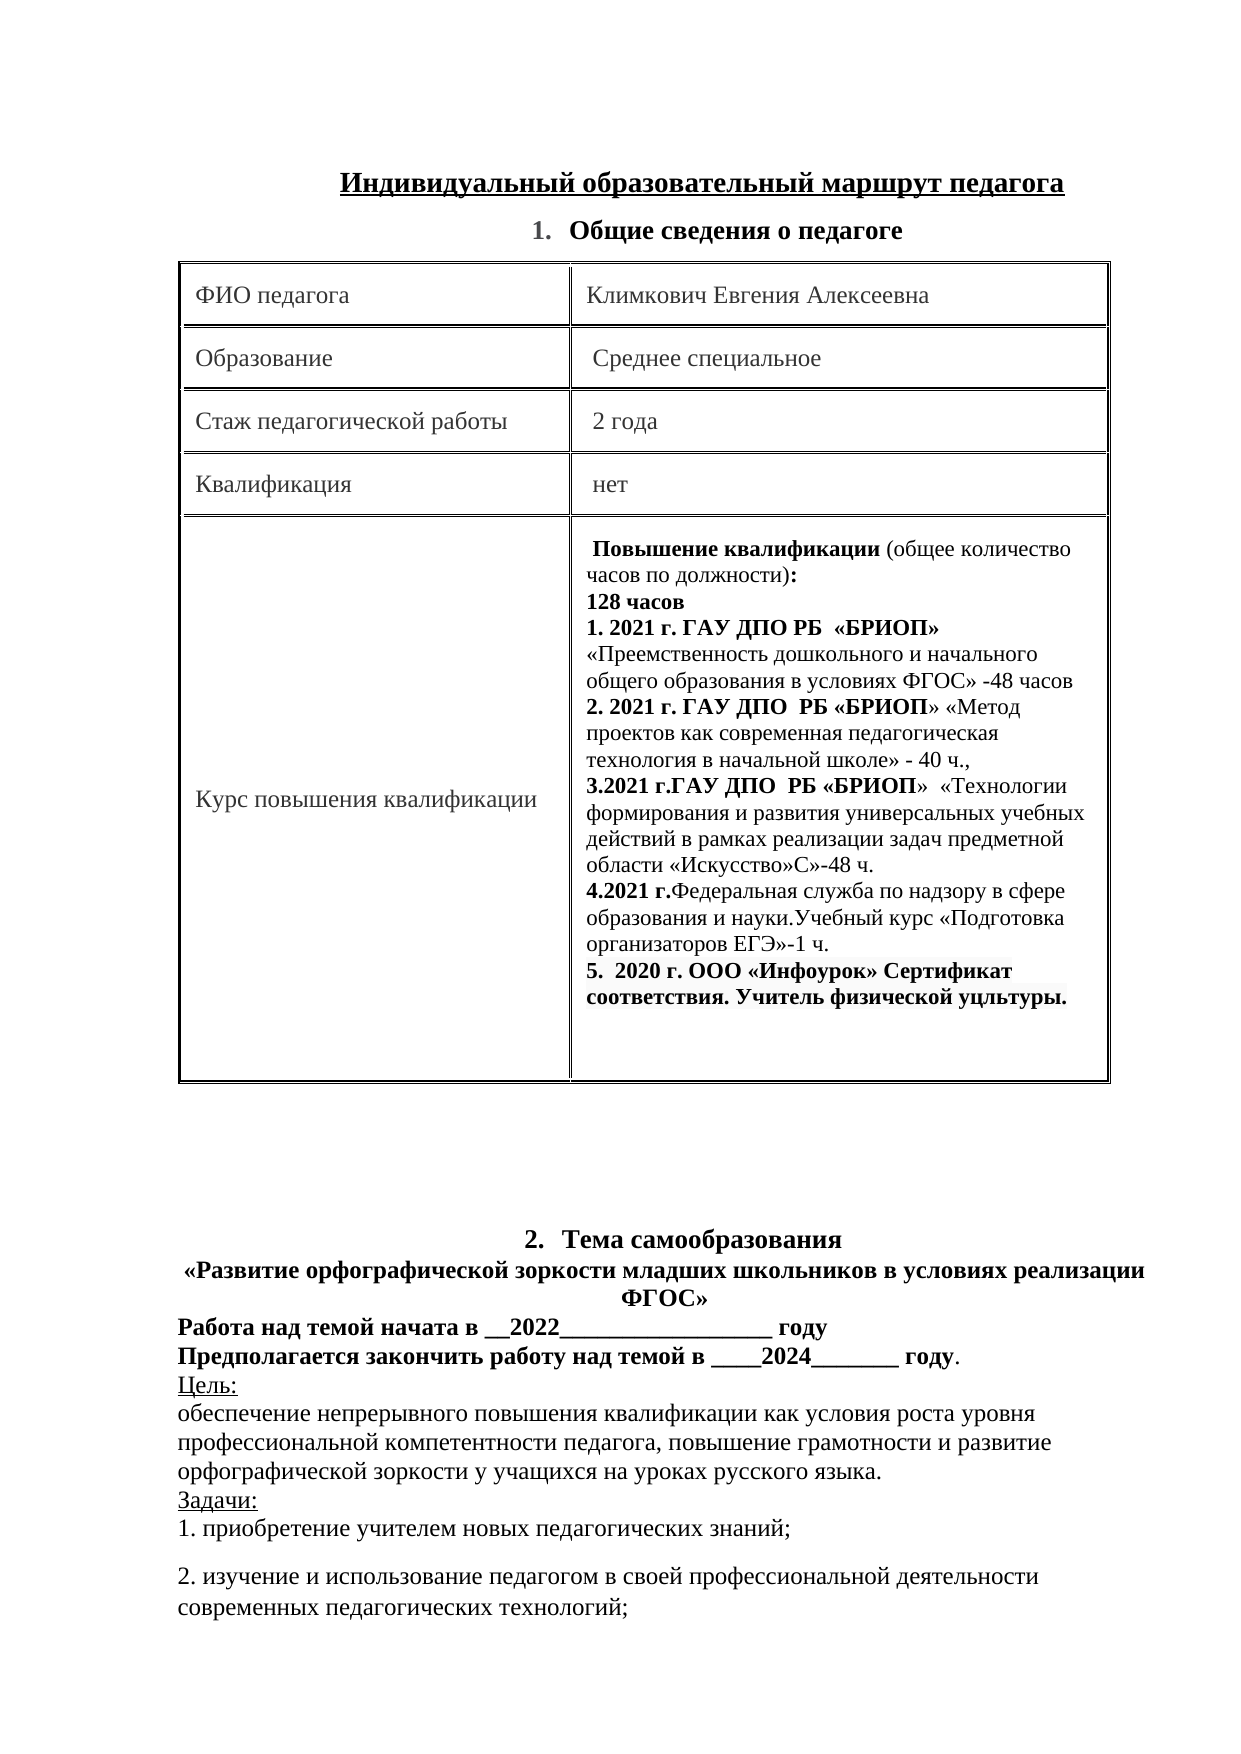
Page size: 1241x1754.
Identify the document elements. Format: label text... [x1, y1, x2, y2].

list Общие сведения о педагоге [290, 214, 1152, 245]
text Цель: [177, 1370, 1152, 1398]
text Индивидуальный образовательный маршрут педагога [252, 165, 1152, 198]
table_cell Квалификация [180, 451, 571, 514]
table_cell Стаж педагогической работы [181, 387, 569, 451]
text Задачи: [177, 1485, 1152, 1513]
text обеспечение непрерывного повышения квалификации как условия роста уровня профессиональной компетентности педагога, повышение грамотности и развитие орфографической зоркости у учащихся на уроках русского языка. [177, 1398, 1152, 1485]
text 1. приобретение учителем новых педагогических знаний; [177, 1513, 1152, 1542]
table_cell 2 года [572, 387, 1108, 451]
table_cell Образование [181, 324, 569, 387]
list Тема самообразования [215, 1224, 1152, 1255]
table_cell Повышение квалификации (общее количество часов по должности): 128 часов 1. 2021 г. ГАУ ДПО РБ «БРИОП» «Преемственность дошкольного и начального общего образования в условиях ФГОС» -48 часов 2. 2021 г. ГАУ ДПО РБ «БРИОП» «Метод проектов как современная педагогическая технология в начальной школе» - 40 ч., 3.2021 г.ГАУ ДПО РБ «БРИОП» «Технологии формирования и развития универсальных учебных действий в рамках реализации задач предметной области «Искусство»С»-48 ч. 4.2021 г.Федеральная служба по надзору в сфере образования и науки.Учебный курс «Подготовка организаторов ЕГЭ»-1 ч. 5. 2020 г. ООО «Инфоурок» Сертификат соответствия. Учитель физической уцльтуры. [571, 514, 1109, 1080]
table_header Климкович Евгения Алексеевна [571, 264, 1107, 324]
text 2. изучение и использование педагогом в своей профессиональной деятельности современных педагогических технологий; [177, 1561, 1152, 1621]
table_cell нет [571, 451, 1109, 514]
table_cell Курс повышения квалификации [180, 514, 571, 1080]
text Предполагается закончить работу над темой в ____2024_______ году. [177, 1341, 1137, 1370]
text Работа над темой начата в __2022_________________ году [177, 1312, 1152, 1341]
table_header ФИО педагога [181, 264, 571, 324]
text «Развитие орфографической зоркости младших школьников в условиях реализации ФГОС» [177, 1255, 1152, 1312]
table_cell Среднее специальное [572, 324, 1108, 387]
